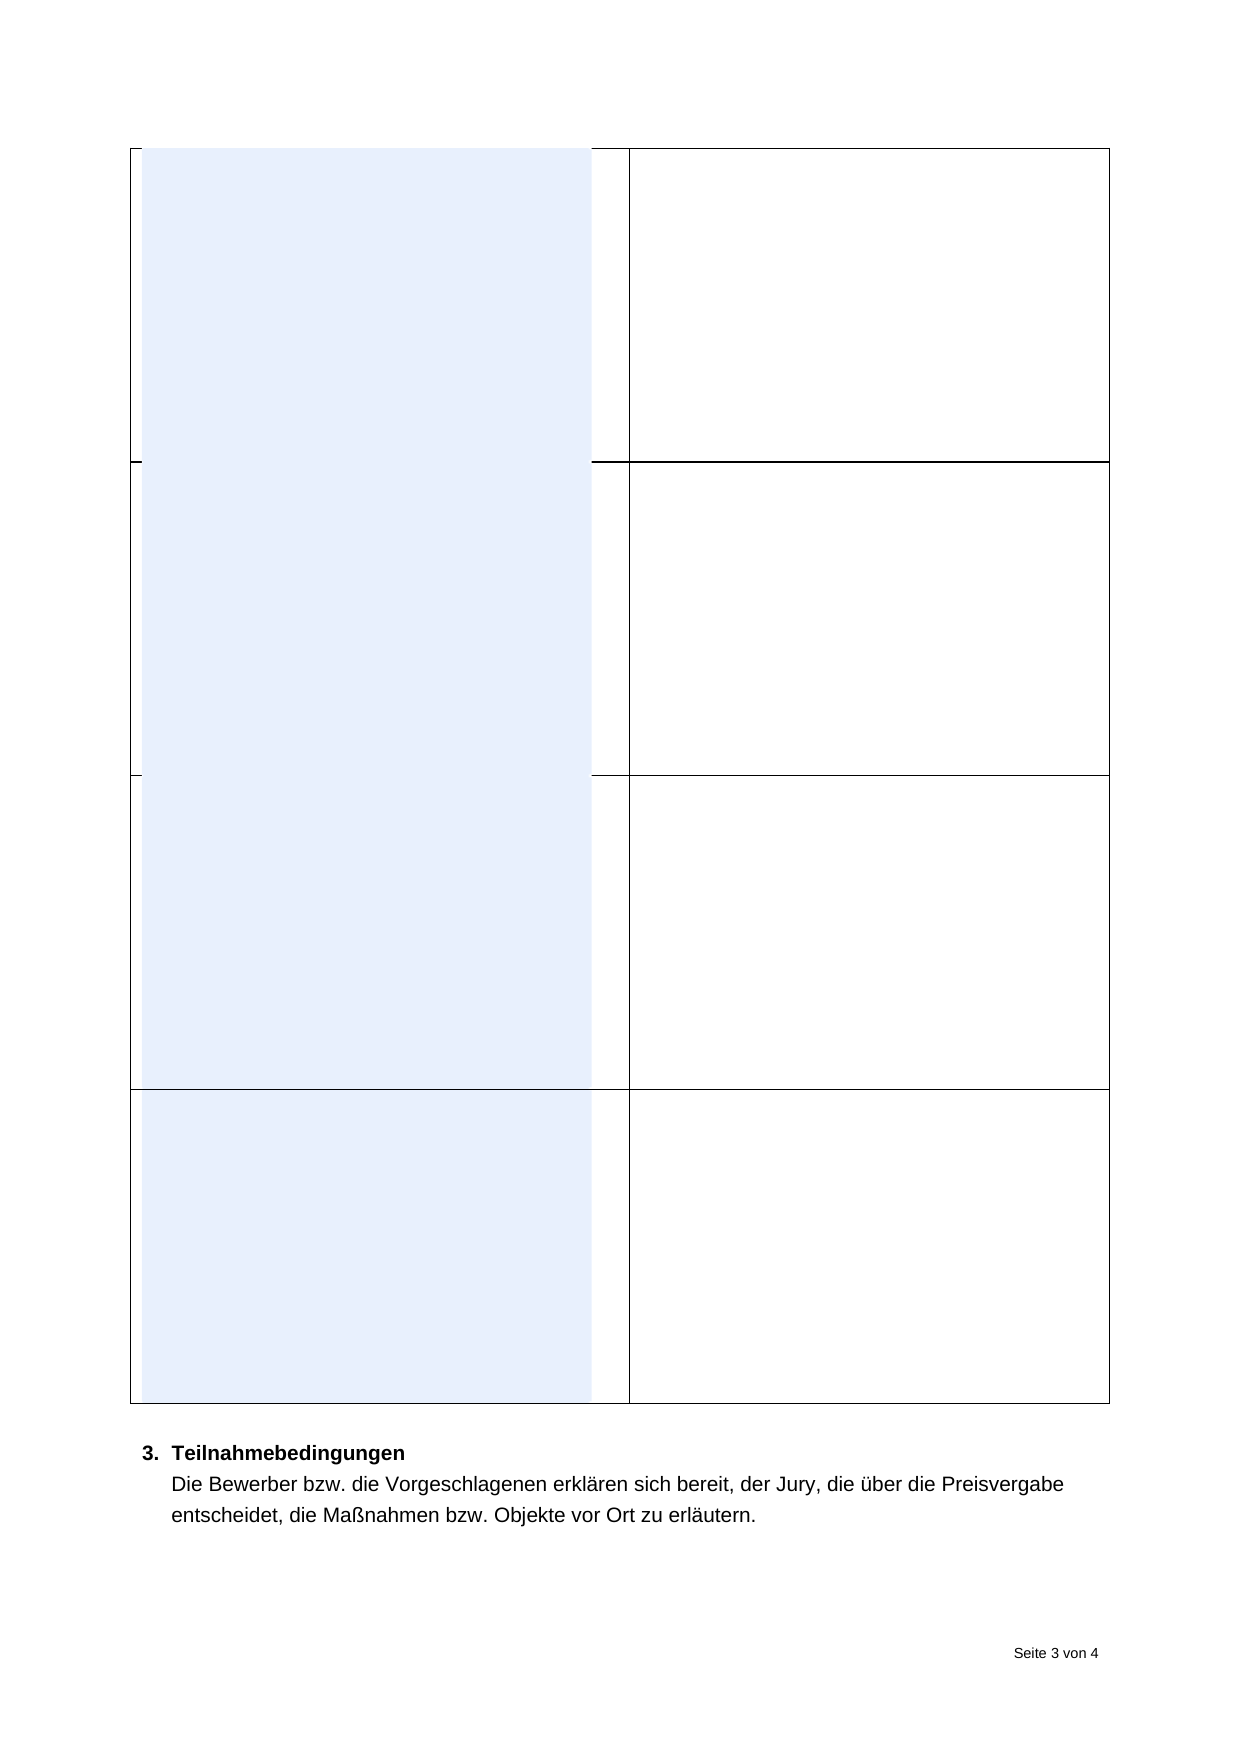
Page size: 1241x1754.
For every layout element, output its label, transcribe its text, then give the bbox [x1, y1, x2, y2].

picture [141, 148, 592, 1089]
text Die Bewerber bzw. die Vorgeschlagenen erklären sich bereit, der Jury, die über die Preisvergabe entscheidet, die Maßnahmen bzw. Objekte vor Ort zu erläutern. [171, 1466, 1098, 1529]
table_cell [630, 776, 1109, 1089]
table_cell [630, 463, 1109, 775]
table_cell [630, 149, 1109, 461]
picture [141, 1090, 592, 1403]
text 3. Teilnahmebedingungen [142, 1435, 1098, 1466]
table_cell [630, 1090, 1109, 1403]
